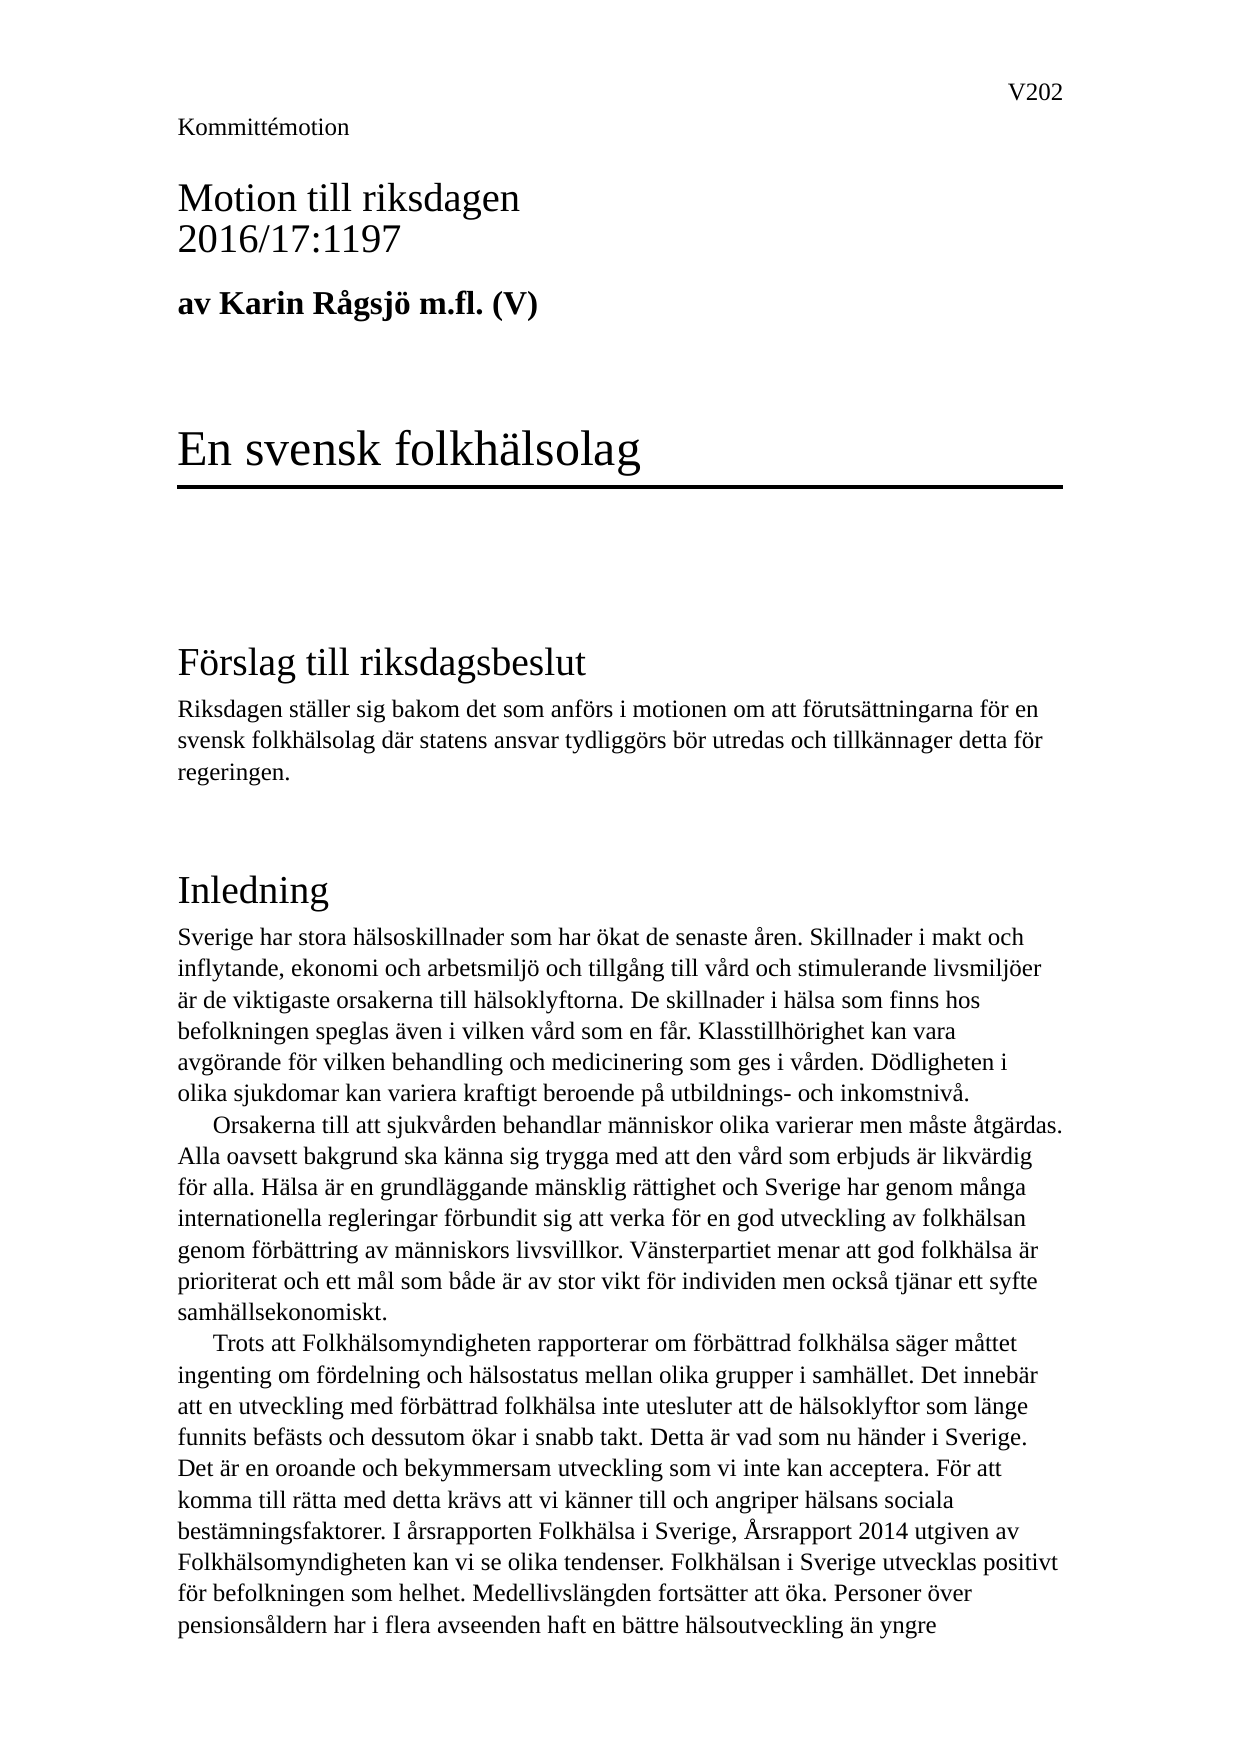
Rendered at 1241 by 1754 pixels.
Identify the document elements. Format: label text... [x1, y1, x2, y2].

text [177, 1326, 1063, 1638]
subtitle Inledning [177, 871, 1063, 911]
text Sverige har stora hälsoskillnader som har ökat de senaste åren. Skillnader i makt och inflytande, ekonomi och arbetsmiljö och tillgång till vård och stimulerande livsmiljöer är de viktigaste orsakerna till hälsoklyftorna. De skillnader i hälsa som finns hos befolkningen speglas även i vilken vård som en får. Klasstillhörighet kan vara avgörande för vilken behandling och medicinering som ges i vården. Dödligheten i olika sjukdomar kan variera kraftigt beroende på utbildnings- och inkomstnivå. [177, 920, 1063, 1107]
text Orsakerna till att sjukvården behandlar människor olika varierar men måste åtgärdas. Alla oavsett bakgrund ska känna sig trygga med att den vård som erbjuds är likvärdig för alla. Hälsa är en grundläggande mänsklig rättighet och Sverige har genom många internationella regleringar förbundit sig att verka för en god utveckling av folkhälsan genom förbättring av människors livsvillkor. Vänsterpartiet menar att god folkhälsa är prioriterat och ett mål som både är av stor vikt för individen men också tjänar ett syfte samhällsekonomiskt. [177, 1107, 1063, 1326]
